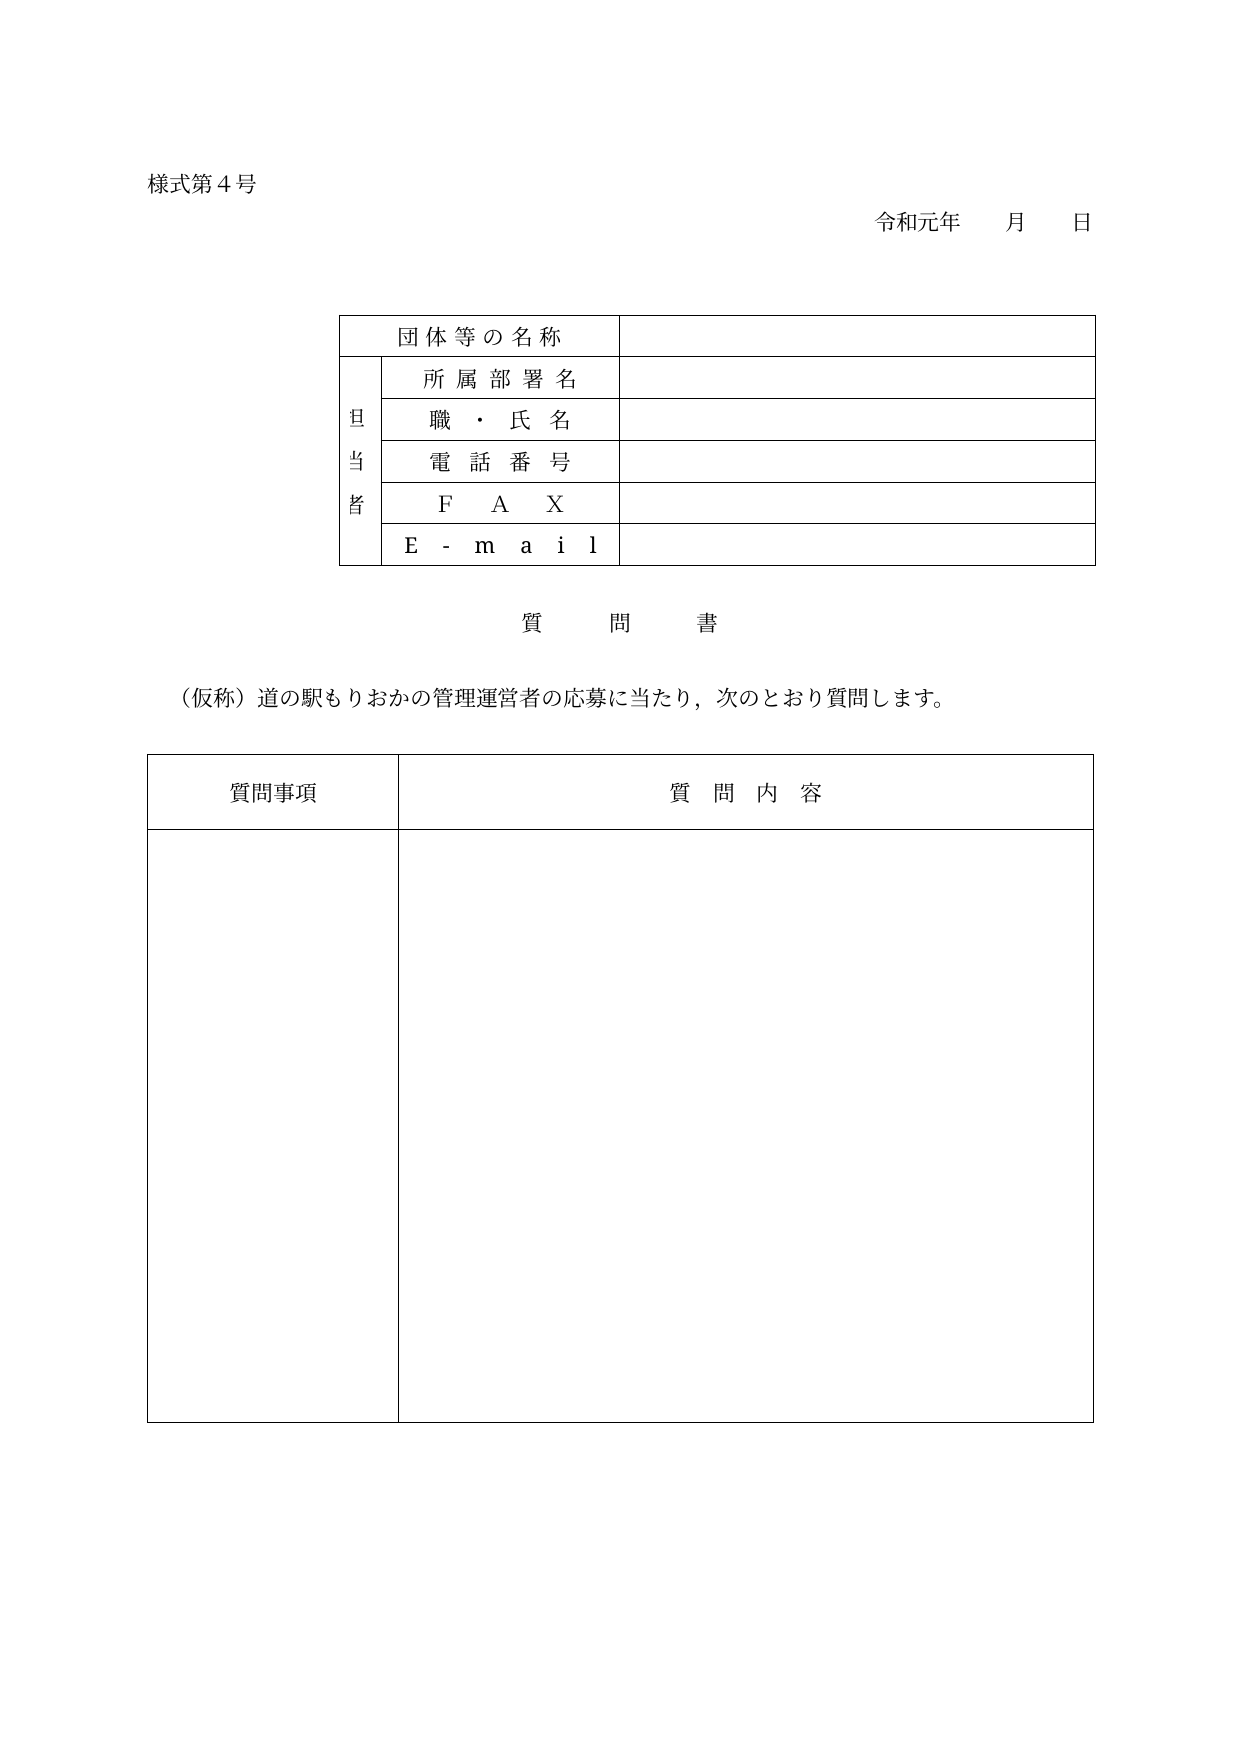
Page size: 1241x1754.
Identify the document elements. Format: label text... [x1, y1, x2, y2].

table_cell 電話番号 [382, 441, 619, 482]
table_cell [620, 441, 1095, 482]
table_cell [620, 357, 1095, 398]
table_header 団体等の名称 [340, 316, 619, 356]
table_cell [620, 483, 1095, 523]
table_header [620, 316, 1095, 356]
table_cell 所属部署名 [382, 357, 619, 398]
table_cell [620, 399, 1095, 440]
table_header 質問事項 [148, 755, 398, 828]
table_cell 職・氏名 [382, 399, 619, 440]
table_cell ＦＡＸ [382, 483, 619, 523]
table_cell [620, 524, 1095, 565]
table_cell [399, 830, 1093, 1422]
table_header 質 問 内 容 [399, 755, 1093, 828]
text （仮称）道の駅もりおかの管理運営者の応募に当たり，次のとおり質問します。 [148, 679, 1092, 716]
table_cell [148, 830, 398, 1422]
text 様式第４号 [148, 164, 1092, 202]
table_cell E-mail [382, 524, 619, 565]
text 令和元年 月 日 [148, 202, 1092, 239]
text 質 問 書 [148, 604, 1092, 641]
table_cell 担 当 者 [340, 357, 381, 565]
